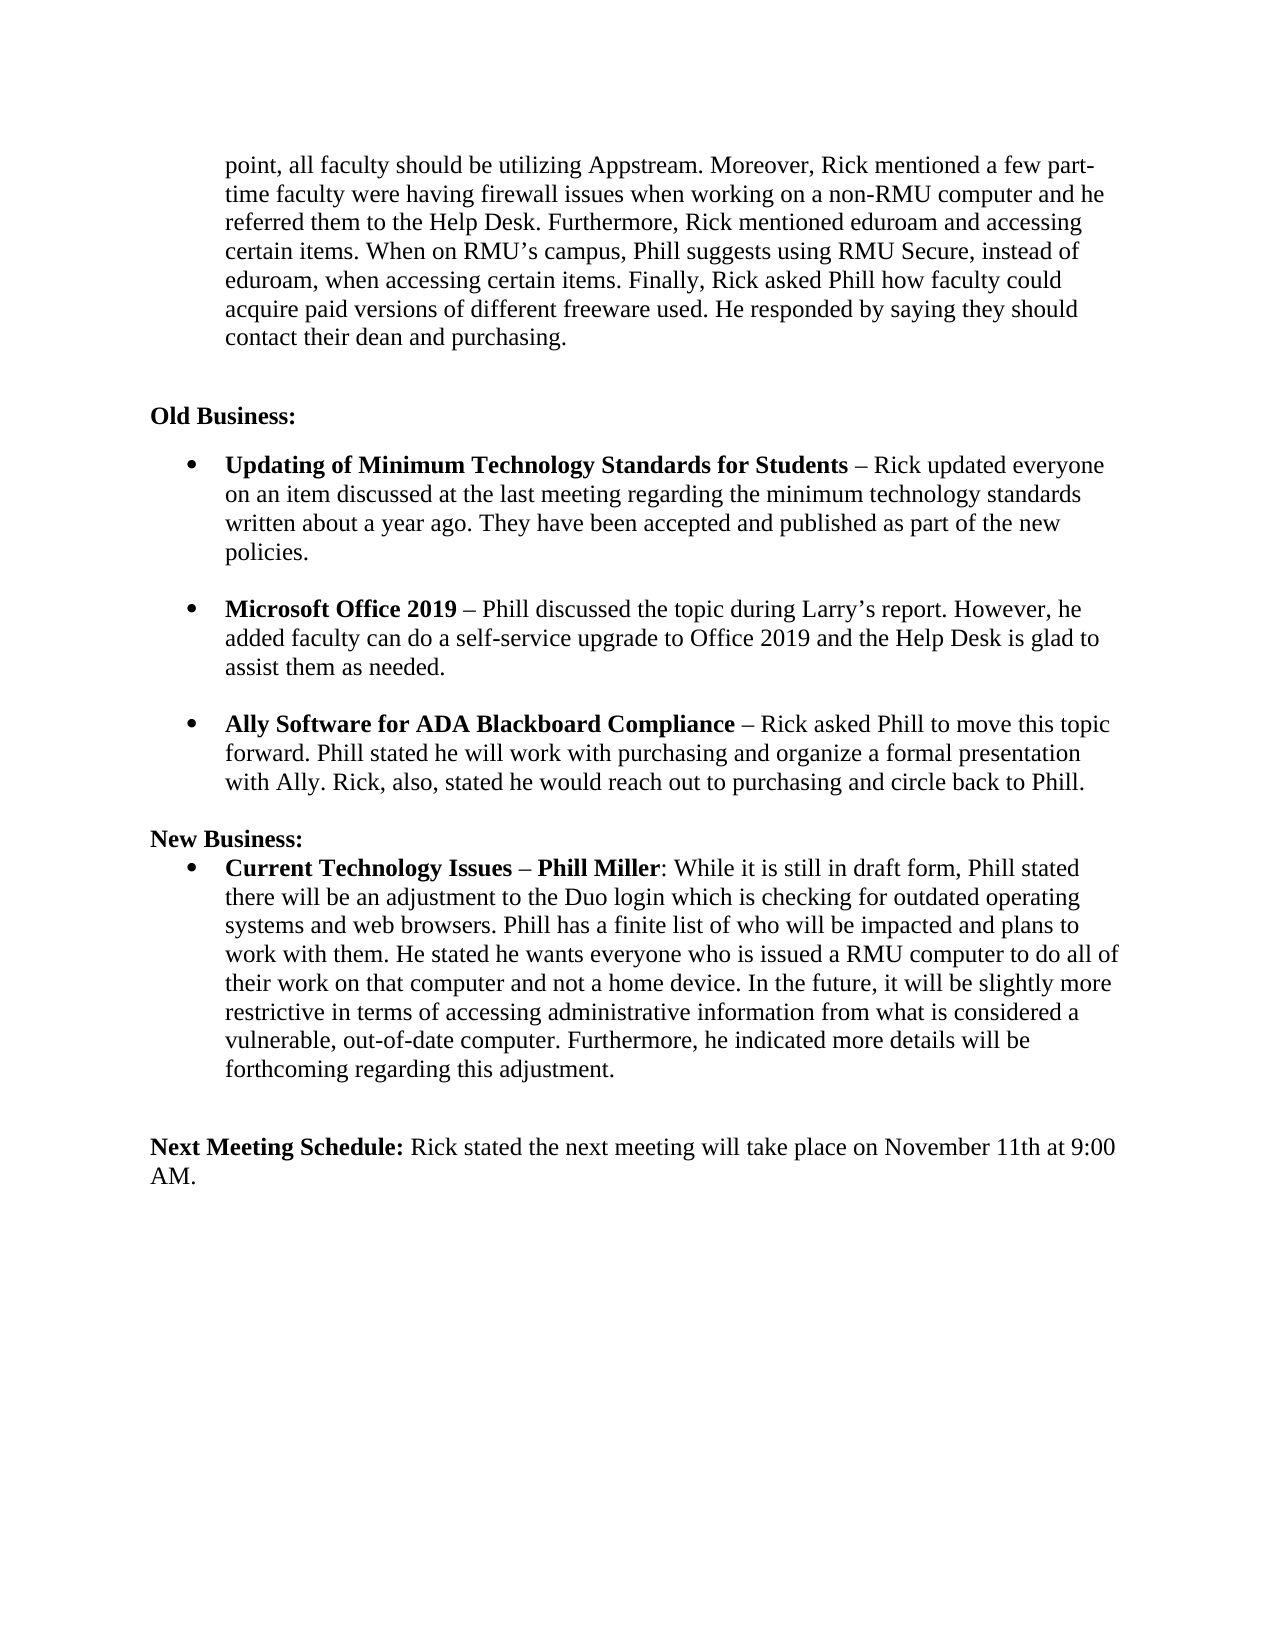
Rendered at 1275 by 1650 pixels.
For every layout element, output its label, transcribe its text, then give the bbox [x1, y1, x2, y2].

text New Business: [150, 824, 1125, 853]
list Microsoft Office 2019 – Phill discussed the topic during Larry’s report. However, he added faculty can do a self-service upgrade to Office 2019 and the Help Desk is glad to assist them as needed. [187, 594, 1125, 680]
list Ally Software for ADA Blackboard Compliance – Rick asked Phill to move this topic forward. Phill stated he will work with purchasing and organize a formal presentation with Ally. Rick, also, stated he would reach out to purchasing and circle back to Phill. [187, 709, 1125, 795]
list Updating of Minimum Technology Standards for Students – Rick updated everyone on an item discussed at the last meeting regarding the minimum technology standards written about a year ago. They have been accepted and published as part of the new policies. [187, 450, 1125, 565]
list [187, 150, 1125, 351]
text Old Business: [150, 401, 1125, 429]
text Next Meeting Schedule: Rick stated the next meeting will take place on November 11th at 9:00 AM. [150, 1132, 1125, 1190]
list Current Technology Issues – Phill Miller: While it is still in draft form, Phill stated there will be an adjustment to the Duo login which is checking for outdated operating systems and web browsers. Phill has a finite list of who will be impacted and plans to work with them. He stated he wants everyone who is issued a RMU computer to do all of their work on that computer and not a home device. In the future, it will be slightly more restrictive in terms of accessing administrative information from what is considered a vulnerable, out-of-date computer. Furthermore, he indicated more details will be forthcoming regarding this adjustment. [187, 853, 1125, 1083]
